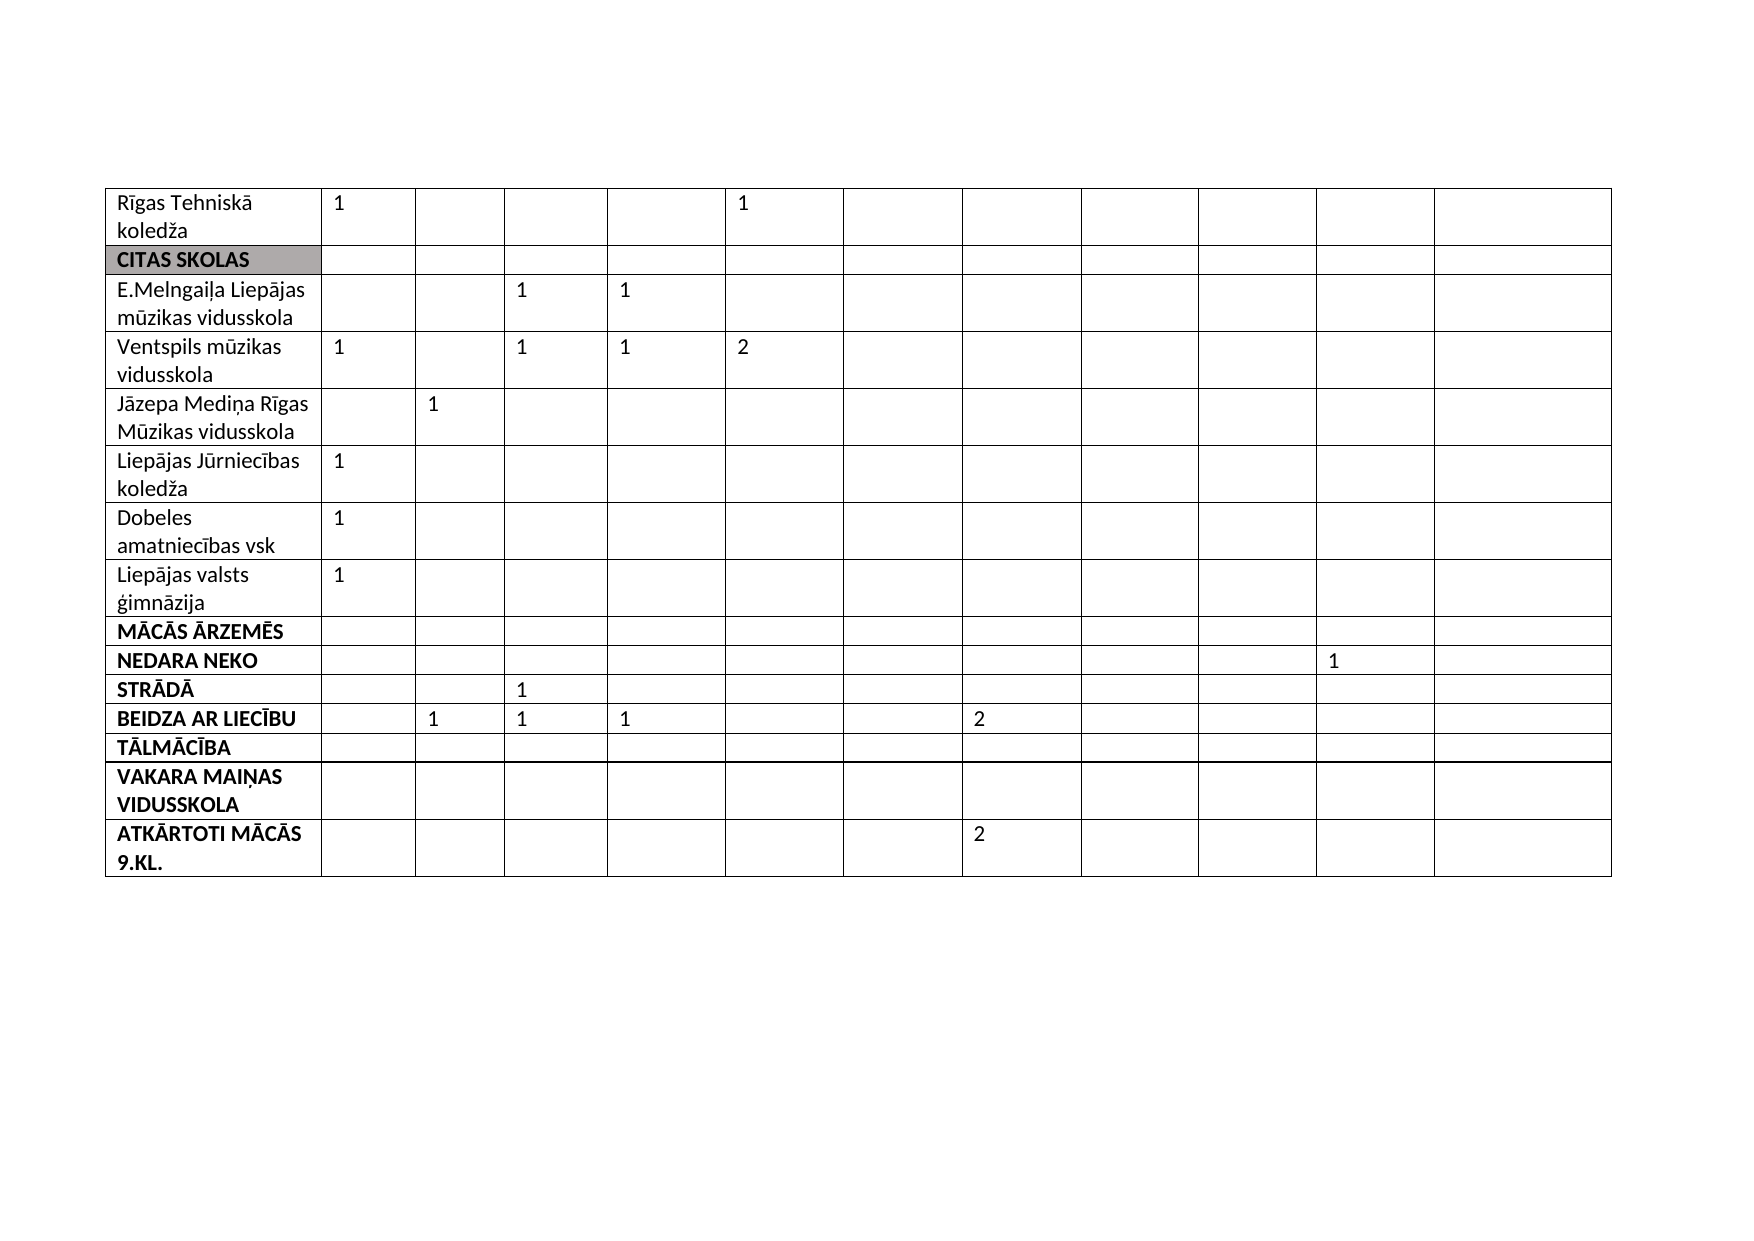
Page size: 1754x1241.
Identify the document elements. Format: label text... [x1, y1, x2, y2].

table_cell [844, 675, 962, 703]
table_cell [963, 646, 1081, 674]
table_cell [1317, 189, 1434, 244]
table_cell [416, 820, 504, 876]
table_cell [1317, 446, 1434, 502]
table_cell 1 [416, 704, 504, 732]
table_cell [963, 275, 1081, 331]
table_cell [844, 446, 962, 502]
table_cell [322, 275, 415, 331]
table_cell [1317, 246, 1434, 274]
table_cell [505, 189, 607, 244]
table_cell [1199, 503, 1316, 559]
table_cell [1082, 246, 1198, 274]
table_cell [963, 332, 1081, 388]
table_cell [1199, 332, 1316, 388]
table_cell 1 [505, 332, 607, 388]
table_cell [844, 704, 962, 732]
table_cell [322, 734, 415, 761]
table_cell [1435, 675, 1611, 703]
table_cell [963, 389, 1081, 445]
table_cell [963, 503, 1081, 559]
table_cell [1199, 560, 1316, 616]
table_cell 1 [608, 332, 725, 388]
table_cell [505, 646, 607, 674]
table_cell [844, 646, 962, 674]
table_cell [322, 246, 415, 274]
table_cell [1082, 704, 1198, 732]
table_cell [322, 389, 415, 445]
table_cell [608, 503, 725, 559]
table_cell [1317, 389, 1434, 445]
table_cell [726, 734, 843, 761]
table_cell [1199, 389, 1316, 445]
table_cell 1 [505, 275, 607, 331]
table_cell [1199, 675, 1316, 703]
table_cell [1317, 275, 1434, 331]
table_cell [1199, 446, 1316, 502]
table_cell [505, 446, 607, 502]
table_cell [1317, 704, 1434, 732]
table_cell [608, 763, 725, 818]
table_cell [608, 734, 725, 761]
table_cell [1317, 675, 1434, 703]
table_cell [505, 763, 607, 818]
table_cell [1082, 503, 1198, 559]
table_cell [963, 763, 1081, 818]
table_cell [1082, 820, 1198, 876]
table_cell [1435, 246, 1611, 274]
table_cell [608, 820, 725, 876]
table_cell [608, 646, 725, 674]
table_cell [844, 763, 962, 818]
table_cell [1199, 646, 1316, 674]
table_cell [608, 675, 725, 703]
table_cell [416, 275, 504, 331]
table_cell 1 [416, 389, 504, 445]
table_cell [1199, 820, 1316, 876]
table_cell [844, 275, 962, 331]
table_cell [416, 446, 504, 502]
table_cell [1317, 617, 1434, 645]
table_cell [322, 763, 415, 818]
table_cell [416, 246, 504, 274]
table_cell 1 [322, 446, 415, 502]
table_cell [1082, 332, 1198, 388]
table_cell [726, 246, 843, 274]
table_cell [505, 734, 607, 761]
table_cell 1 [322, 560, 415, 616]
table_cell [1082, 763, 1198, 818]
table_cell [1199, 246, 1316, 274]
table_cell [1435, 389, 1611, 445]
table_cell [1082, 734, 1198, 761]
table_cell [322, 820, 415, 876]
table_cell [844, 734, 962, 761]
table_cell [1435, 332, 1611, 388]
table_cell [416, 503, 504, 559]
table_cell STRĀDĀ [106, 675, 321, 703]
table_cell [1435, 704, 1611, 732]
table_cell [608, 389, 725, 445]
table_cell CITAS SKOLAS [106, 246, 321, 274]
table_cell [608, 189, 725, 244]
table_cell [322, 704, 415, 732]
table_cell [963, 446, 1081, 502]
table_cell [963, 617, 1081, 645]
table_cell [1435, 763, 1611, 818]
table_cell 1 [608, 704, 725, 732]
table_cell [322, 675, 415, 703]
table_cell [608, 446, 725, 502]
table_cell BEIDZA AR LIECĪBU [106, 704, 321, 732]
table_cell [844, 617, 962, 645]
table_cell 1 [1317, 646, 1434, 674]
table_cell 1 [505, 704, 607, 732]
table_cell 1 [608, 275, 725, 331]
table_cell [505, 503, 607, 559]
table_cell [505, 617, 607, 645]
table_cell Jāzepa Mediņa Rīgas Mūzikas vidusskola [106, 389, 321, 445]
table_cell [608, 246, 725, 274]
table_cell [726, 389, 843, 445]
table_cell NEDARA NEKO [106, 646, 321, 674]
table_cell [1435, 275, 1611, 331]
table_cell [505, 246, 607, 274]
table_cell [416, 332, 504, 388]
table_cell [505, 820, 607, 876]
table_cell [416, 763, 504, 818]
table_cell [963, 189, 1081, 244]
table_cell [726, 704, 843, 732]
table_cell MĀCĀS ĀRZEMĒS [106, 617, 321, 645]
table_cell 1 [505, 675, 607, 703]
table_cell [322, 617, 415, 645]
table_cell [963, 560, 1081, 616]
table_cell [726, 275, 843, 331]
table_cell [726, 446, 843, 502]
table_cell [416, 560, 504, 616]
table_cell [726, 675, 843, 703]
table_cell [1435, 820, 1611, 876]
table_cell 2 [726, 332, 843, 388]
table_cell [416, 189, 504, 244]
table_cell [1435, 560, 1611, 616]
table_cell VAKARA MAIŅAS VIDUSSKOLA [106, 763, 321, 818]
table_cell [726, 503, 843, 559]
table_cell [1199, 617, 1316, 645]
table_cell 1 [322, 503, 415, 559]
table_cell [505, 560, 607, 616]
table_cell Rīgas Tehniskā koledža [106, 189, 321, 244]
table_cell 2 [963, 704, 1081, 732]
table_cell [726, 617, 843, 645]
table_cell [1082, 675, 1198, 703]
table_cell [416, 617, 504, 645]
table_cell E.Melngaiļa Liepājas mūzikas vidusskola [106, 275, 321, 331]
table_cell [1082, 646, 1198, 674]
table_cell [1199, 275, 1316, 331]
table_cell [1317, 763, 1434, 818]
table_cell [1435, 446, 1611, 502]
table_cell [844, 389, 962, 445]
table_cell [416, 734, 504, 761]
table_cell [1317, 332, 1434, 388]
table_cell [1435, 189, 1611, 244]
table_cell [416, 675, 504, 703]
table_cell [963, 675, 1081, 703]
table_cell [1082, 189, 1198, 244]
table_cell [1082, 275, 1198, 331]
table_cell [1199, 734, 1316, 761]
table_cell [1435, 646, 1611, 674]
table_cell [416, 646, 504, 674]
table_cell [726, 646, 843, 674]
table_cell Liepājas valsts ģimnāzija [106, 560, 321, 616]
table_cell 1 [726, 189, 843, 244]
table_cell [1317, 734, 1434, 761]
table_cell [963, 734, 1081, 761]
table_cell [1435, 503, 1611, 559]
table_cell [608, 617, 725, 645]
table_cell [322, 646, 415, 674]
table_cell TĀLMĀCĪBA [106, 734, 321, 761]
table_cell [1435, 617, 1611, 645]
table_cell [1435, 734, 1611, 761]
table_cell [1317, 820, 1434, 876]
table_cell 1 [322, 189, 415, 244]
table_cell [1199, 763, 1316, 818]
table_cell Ventspils mūzikas vidusskola [106, 332, 321, 388]
table_cell [726, 560, 843, 616]
table_cell Liepājas Jūrniecības koledža [106, 446, 321, 502]
table_cell [963, 246, 1081, 274]
table_cell 2 [963, 820, 1081, 876]
table_cell [726, 820, 843, 876]
table_cell [844, 189, 962, 244]
table_cell [1199, 704, 1316, 732]
table_cell ATKĀRTOTI MĀCĀS 9.KL. [106, 820, 321, 876]
table_cell [726, 763, 843, 818]
table_cell [1199, 189, 1316, 244]
table_cell Dobeles amatniecības vsk [106, 503, 321, 559]
table_cell [1082, 389, 1198, 445]
table_cell 1 [322, 332, 415, 388]
table_cell [844, 332, 962, 388]
table_cell [1317, 503, 1434, 559]
table_cell [844, 246, 962, 274]
table_cell [1082, 617, 1198, 645]
table_cell [608, 560, 725, 616]
table_cell [844, 503, 962, 559]
table_cell [844, 560, 962, 616]
table_cell [1082, 446, 1198, 502]
table_cell [1082, 560, 1198, 616]
table_cell [1317, 560, 1434, 616]
table_cell [844, 820, 962, 876]
table_cell [505, 389, 607, 445]
